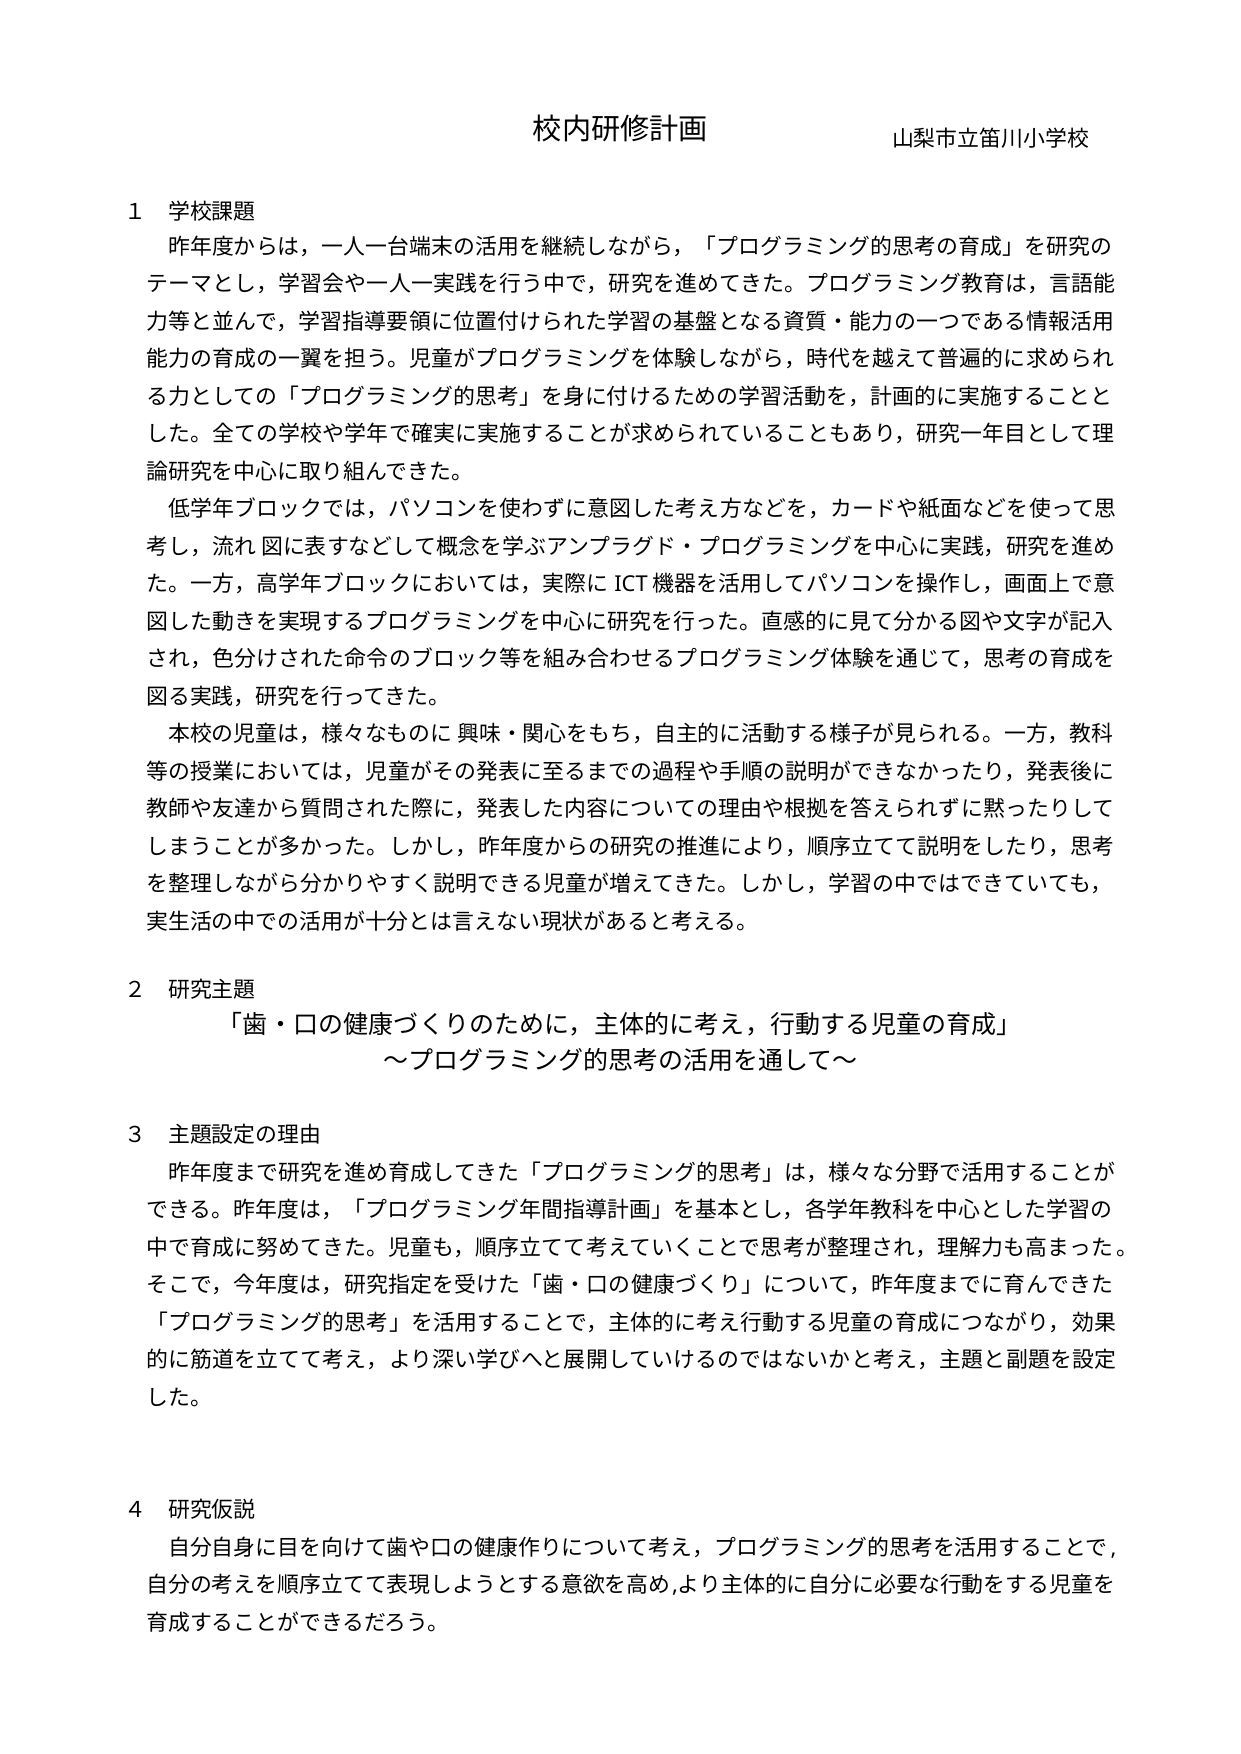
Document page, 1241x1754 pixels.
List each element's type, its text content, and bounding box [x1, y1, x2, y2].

text 昨年度からは，一人一台端末の活用を継続しながら，「プログラミング的思考の育成」を研究のテーマとし，学習会や一人一実践を行う中で，研究を進めてきた。プログラミング教育は，言語能力等と並んで，学習指導要領に位置付けられた学習の基盤となる資質・能力の一つである情報活用能力の育成の一翼を担う。児童がプログラミングを体験しながら，時代を越えて普遍的に求められる力としての「プログラミング的思考」を身に付けるための学習活動を，計画的に実施することとした。全ての学校や学年で確実に実施することが求められていることもあり，研究一年目として理論研究を中心に取り組んできた。 [146, 226, 1116, 488]
text ２ 研究主題 [124, 972, 1116, 1004]
text 昨年度まで研究を進め育成してきた「プログラミング的思考」は，様々な分野で活用することができる。昨年度は，「プログラミング年間指導計画」を基本とし，各学年教科を中心とした学習の中で育成に努めてきた。児童も，順序立てて考えていくことで思考が整理され，理解力も高まった。そこで，今年度は，研究指定を受けた「歯・口の健康づくり」について，昨年度までに育んできた「プログラミング的思考」を活用することで，主体的に考え行動する児童の育成につながり，効果的に筋道を立てて考え，より深い学びへと展開していけるのではないかと考え，主題と副題を設定した。 [146, 1152, 1116, 1414]
text 「歯・口の健康づくりのために，主体的に考え，行動する児童の育成」 [124, 1004, 1116, 1040]
text 校内研修計画 [124, 89, 1116, 164]
text 本校の児童は，様々なものに 興味・関心をもち，自主的に活動する様子が見られる。一方，教科等の授業においては，児童がその発表に至るまでの過程や手順の説明ができなかったり，発表後に教師や友達から質問された際に，発表した内容についての理由や根拠を答えられずに黙ったりしてしまうことが多かった。しかし，昨年度からの研究の推進により，順序立てて説明をしたり，思考を整理しながら分かりやすく説明できる児童が増えてきた。しかし，学習の中ではできていても，実生活の中での活用が十分とは言えない現状があると考える。 [146, 713, 1116, 938]
text 低学年ブロックでは，パソコンを使わずに意図した考え方などを，カードや紙面などを使って思考し，流れ 図に表すなどして概念を学ぶアンプラグド・プログラミングを中心に実践，研究を進めた。一方，高学年ブロックにおいては，実際にICT機器を活用してパソコンを操作し，画面上で意図した動きを実現するプログラミングを中心に研究を行った。直感的に見て分かる図や文字が記入され，色分けされた命令のブロック等を組み合わせるプログラミング体験を通じて，思考の育成を図る実践，研究を行ってきた。 [146, 488, 1116, 713]
text ４ 研究仮説 [124, 1489, 1116, 1527]
text ３ 主題設定の理由 [124, 1114, 1116, 1152]
text １ 学校課題 [124, 194, 1116, 226]
text 自分自身に目を向けて歯や口の健康作りについて考え，プログラミング的思考を活用することで, 自分の考えを順序立てて表現しようとする意欲を高め,より主体的に自分に必要な行動をする児童を育成することができるだろう。 [146, 1527, 1116, 1639]
text ～プログラミング的思考の活用を通して～ [124, 1040, 1116, 1077]
